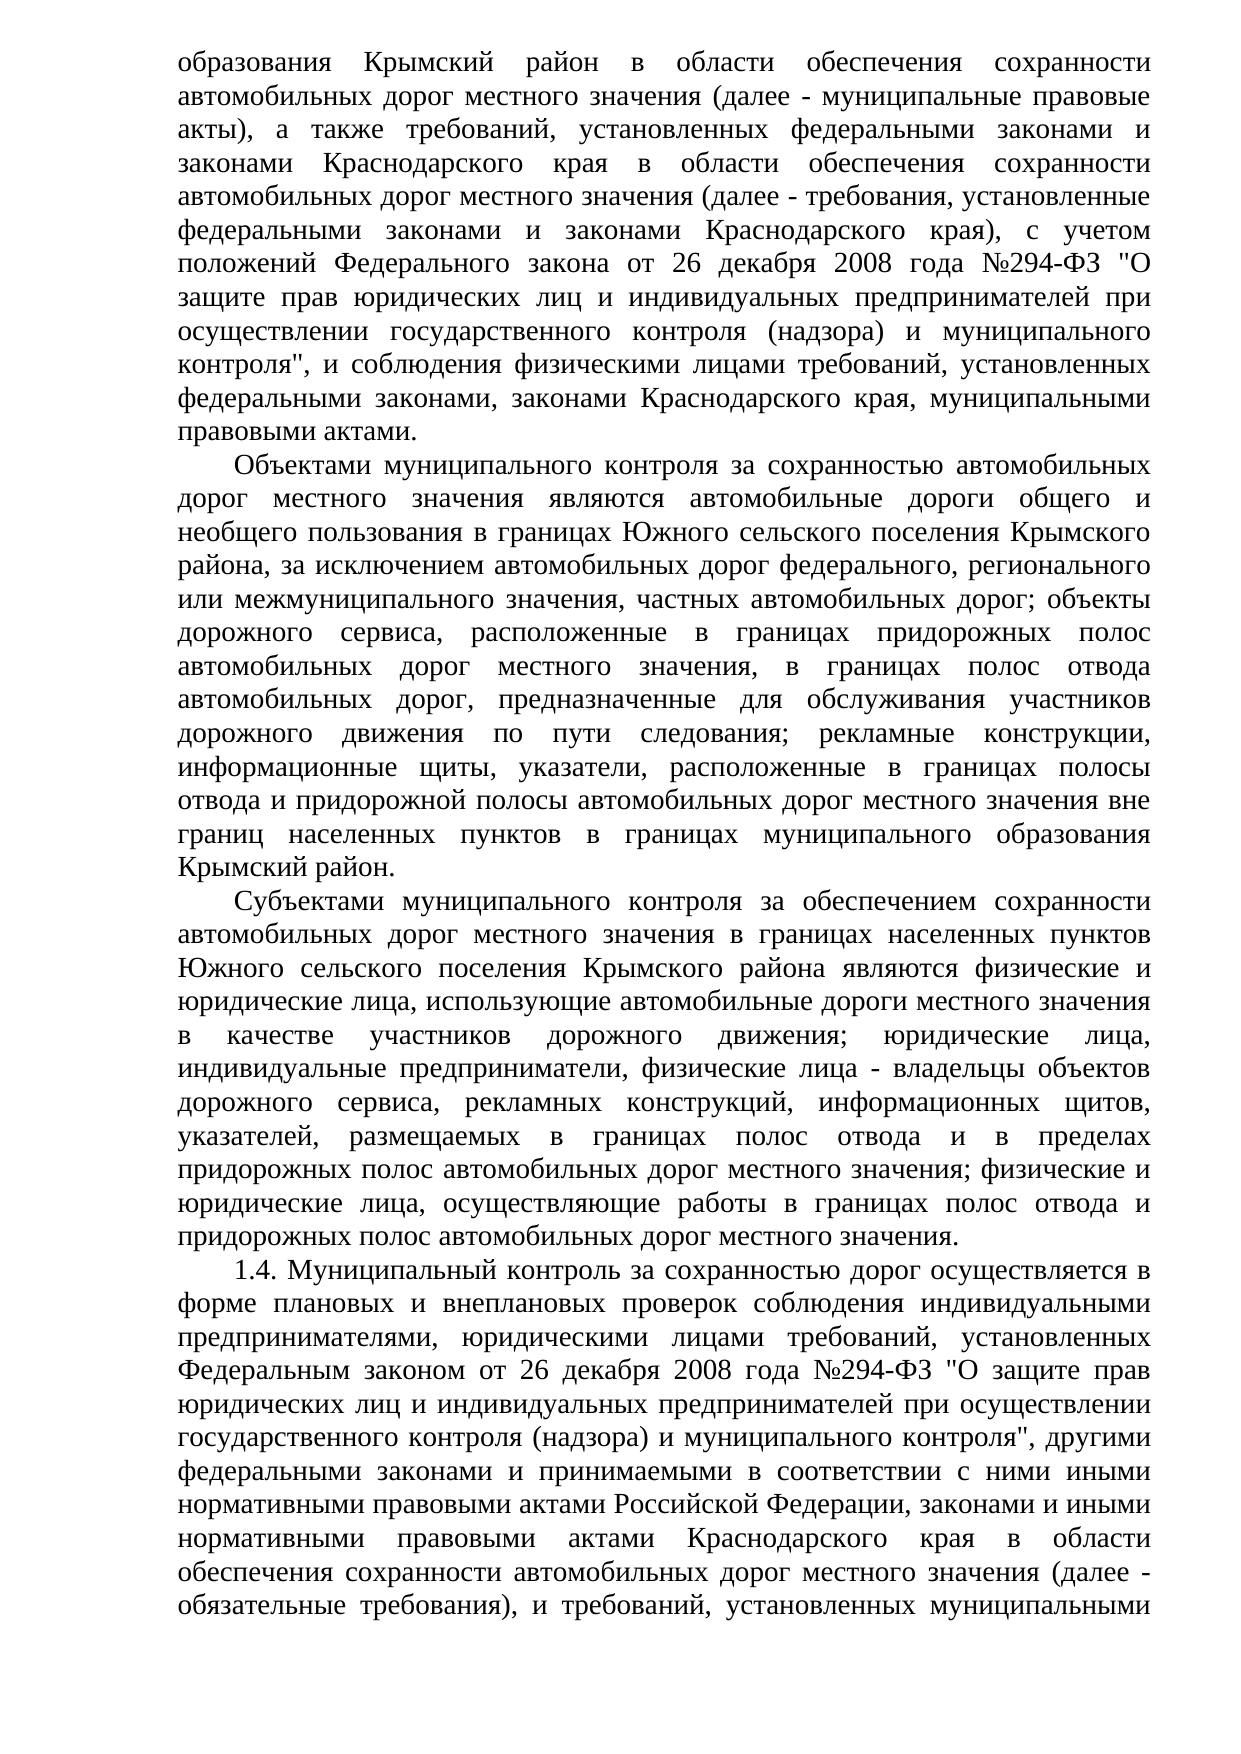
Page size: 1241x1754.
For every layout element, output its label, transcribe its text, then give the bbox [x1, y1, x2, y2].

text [177, 1252, 1152, 1621]
text Объектами муниципального контроля за сохранностью автомобильных дорог местного значения являются автомобильные дороги общего и необщего пользования в границах Южного сельского поселения Крымского района, за исключением автомобильных дорог федерального, регионального или межмуниципального значения, частных автомобильных дорог; объекты дорожного сервиса, расположенные в границах придорожных полос автомобильных дорог местного значения, в границах полос отвода автомобильных дорог, предназначенные для обслуживания участников дорожного движения по пути следования; рекламные конструкции, информационные щиты, указатели, расположенные в границах полосы отвода и придорожной полосы автомобильных дорог местного значения вне границ населенных пунктов в границах муниципального образования Крымский район. [177, 447, 1152, 883]
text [177, 44, 1152, 447]
text Субъектами муниципального контроля за обеспечением сохранности автомобильных дорог местного значения в границах населенных пунктов Южного сельского поселения Крымского района являются физические и юридические лица, использующие автомобильные дороги местного значения в качестве участников дорожного движения; юридические лица, индивидуальные предприниматели, физические лица - владельцы объектов дорожного сервиса, рекламных конструкций, информационных щитов, указателей, размещаемых в границах полос отвода и в пределах придорожных полос автомобильных дорог местного значения; физические и юридические лица, осуществляющие работы в границах полос отвода и придорожных полос автомобильных дорог местного значения. [177, 883, 1152, 1252]
